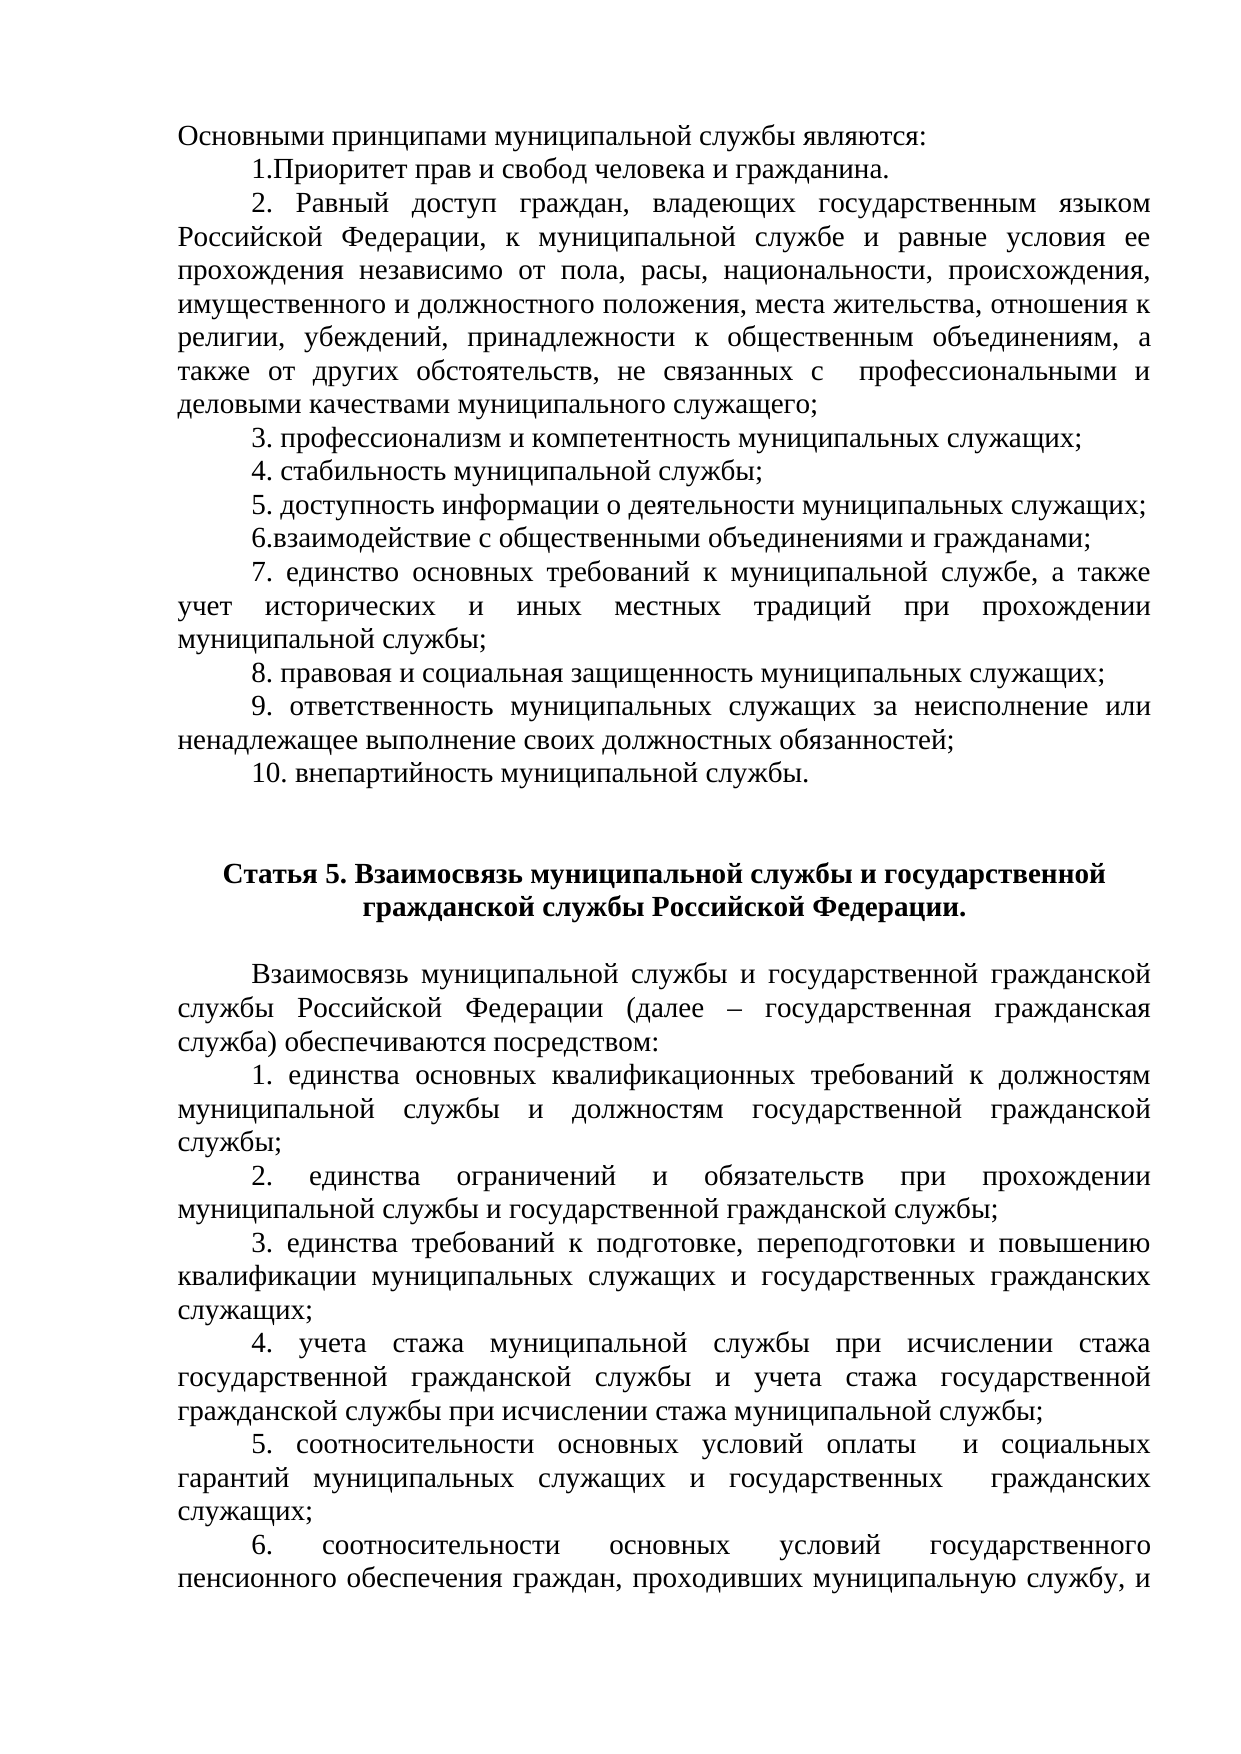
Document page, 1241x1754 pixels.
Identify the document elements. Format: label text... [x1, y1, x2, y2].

text 3. единства требований к подготовке, переподготовки и повышению квалификации муниципальных служащих и государственных гражданских служащих; [177, 1225, 1152, 1326]
text 4. учета стажа муниципальной службы при исчислении стажа государственной гражданской службы и учета стажа государственной гражданской службы при исчислении стажа муниципальной службы; [177, 1326, 1152, 1426]
text 2. единства ограничений и обязательств при прохождении муниципальной службы и государственной гражданской службы; [177, 1158, 1152, 1225]
text 8. правовая и социальная защищенность муниципальных служащих; [177, 655, 1152, 688]
text Основными принципами муниципальной службы являются: [177, 118, 1152, 152]
text 9. ответственность муниципальных служащих за неисполнение или ненадлежащее выполнение своих должностных обязанностей; [177, 688, 1152, 755]
text 1. единства основных квалификационных требований к должностям муниципальной службы и должностям государственной гражданской службы; [177, 1057, 1152, 1158]
text 3. профессионализм и компетентность муниципальных служащих; [177, 420, 1152, 453]
text 5. соотносительности основных условий оплаты и социальных гарантий муниципальных служащих и государственных гражданских служащих; [177, 1426, 1152, 1527]
text 1.Приоритет прав и свобод человека и гражданина. [177, 152, 1152, 185]
text 5. доступность информации о деятельности муниципальных служащих; [177, 487, 1152, 521]
text Статья 5. Взаимосвязь муниципальной службы и государственной гражданской службы Российской Федерации. [177, 856, 1152, 923]
text 4. стабильность муниципальной службы; [177, 453, 1152, 487]
text 7. единство основных требований к муниципальной службе, а также учет исторических и иных местных традиций при прохождении муниципальной службы; [177, 554, 1152, 655]
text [177, 1527, 1152, 1594]
text Взаимосвязь муниципальной службы и государственной гражданской службы Российской Федерации (далее – государственная гражданская служба) обеспечиваются посредством: [177, 957, 1152, 1057]
text 2. Равный доступ граждан, владеющих государственным языком Российской Федерации, к муниципальной службе и равные условия ее прохождения независимо от пола, расы, национальности, происхождения, имущественного и должностного положения, места жительства, отношения к религии, убеждений, принадлежности к общественным объединениям, а также от других обстоятельств, не связанных с профессиональными и деловыми качествами муниципального служащего; [177, 185, 1152, 420]
text 10. внепартийность муниципальной службы. [177, 755, 1152, 789]
text 6.взаимодействие с общественными объединениями и гражданами; [177, 521, 1152, 554]
